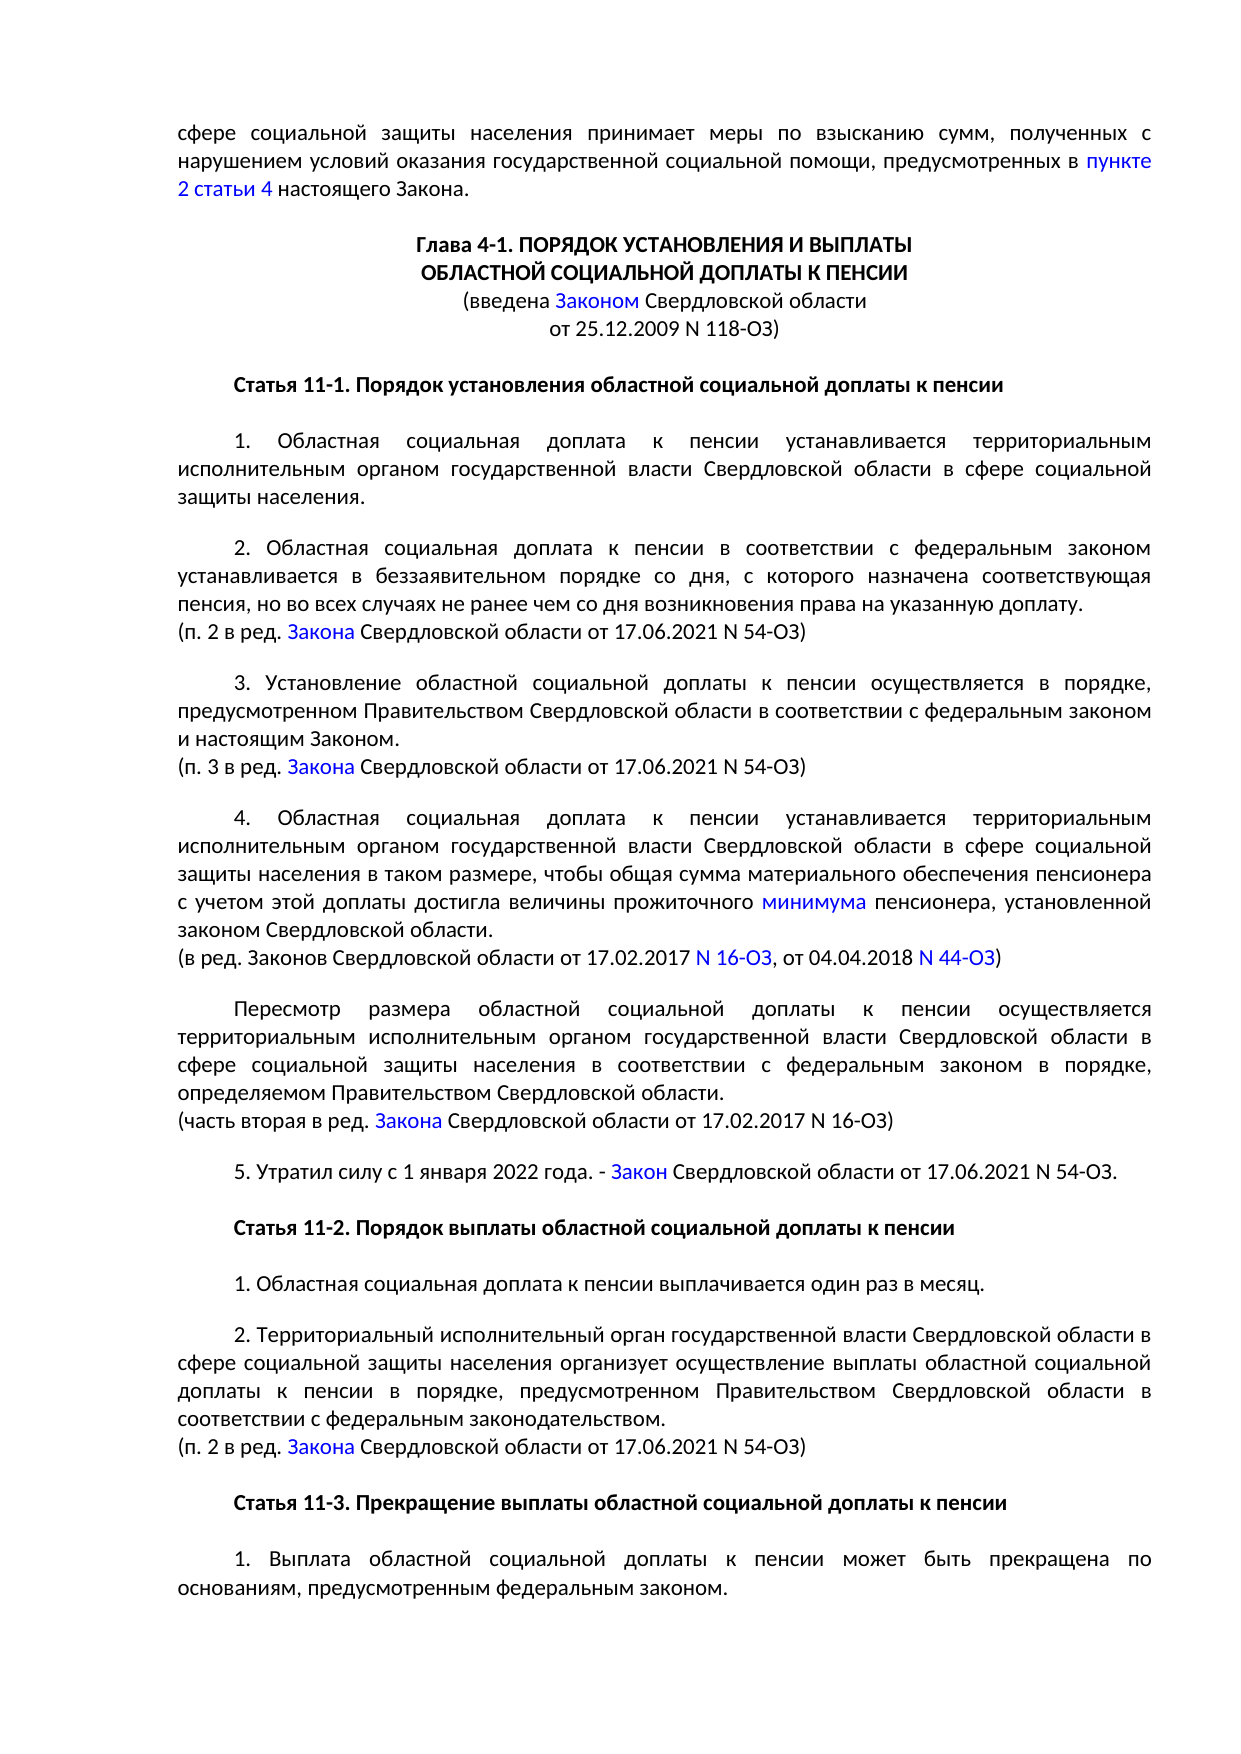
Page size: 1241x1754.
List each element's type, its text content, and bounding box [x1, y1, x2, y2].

text (п. 3 в ред. Закона Свердловской области от 17.06.2021 N 54-ОЗ) [177, 752, 1152, 780]
title Глава 4-1. ПОРЯДОК УСТАНОВЛЕНИЯ И ВЫПЛАТЫ [177, 230, 1152, 258]
text (часть вторая в ред. Закона Свердловской области от 17.02.2017 N 16-ОЗ) [177, 1106, 1152, 1134]
title Статья 11-3. Прекращение выплаты областной социальной доплаты к пенсии [177, 1488, 1152, 1517]
title ОБЛАСТНОЙ СОЦИАЛЬНОЙ ДОПЛАТЫ К ПЕНСИИ [177, 258, 1152, 286]
text 4. Областная социальная доплата к пенсии устанавливается территориальным исполнительным органом государственной власти Свердловской области в сфере социальной защиты населения в таком размере, чтобы общая сумма материального обеспечения пенсионера с учетом этой доплаты достигла величины прожиточного минимума пенсионера, установленной законом Свердловской области. [177, 803, 1152, 943]
text 2. Областная социальная доплата к пенсии в соответствии с федеральным законом устанавливается в беззаявительном порядке со дня, с которого назначена соответствующая пенсия, но во всех случаях не ранее чем со дня возникновения права на указанную доплату. [177, 533, 1152, 617]
text 3. Установление областной социальной доплаты к пенсии осуществляется в порядке, предусмотренном Правительством Свердловской области в соответствии с федеральным законом и настоящим Законом. [177, 668, 1152, 752]
text 5. Утратил силу с 1 января 2022 года. - Закон Свердловской области от 17.06.2021 N 54-ОЗ. [177, 1157, 1152, 1185]
text от 25.12.2009 N 118-ОЗ) [177, 314, 1152, 342]
text 1. Областная социальная доплата к пенсии выплачивается один раз в месяц. [177, 1269, 1152, 1297]
text Пересмотр размера областной социальной доплаты к пенсии осуществляется территориальным исполнительным органом государственной власти Свердловской области в сфере социальной защиты населения в соответствии с федеральным законом в порядке, определяемом Правительством Свердловской области. [177, 994, 1152, 1106]
text (введена Законом Свердловской области [177, 286, 1152, 314]
text (п. 2 в ред. Закона Свердловской области от 17.06.2021 N 54-ОЗ) [177, 1432, 1152, 1461]
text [177, 118, 1152, 202]
text 2. Территориальный исполнительный орган государственной власти Свердловской области в сфере социальной защиты населения организует осуществление выплаты областной социальной доплаты к пенсии в порядке, предусмотренном Правительством Свердловской области в соответствии с федеральным законодательством. [177, 1320, 1152, 1432]
text (п. 2 в ред. Закона Свердловской области от 17.06.2021 N 54-ОЗ) [177, 617, 1152, 645]
title Статья 11-2. Порядок выплаты областной социальной доплаты к пенсии [177, 1213, 1152, 1241]
text (в ред. Законов Свердловской области от 17.02.2017 N 16-ОЗ, от 04.04.2018 N 44-ОЗ) [177, 943, 1152, 971]
text 1. Выплата областной социальной доплаты к пенсии может быть прекращена по основаниям, предусмотренным федеральным законом. [177, 1544, 1152, 1601]
text 1. Областная социальная доплата к пенсии устанавливается территориальным исполнительным органом государственной власти Свердловской области в сфере социальной защиты населения. [177, 426, 1152, 510]
title Статья 11-1. Порядок установления областной социальной доплаты к пенсии [177, 370, 1152, 398]
